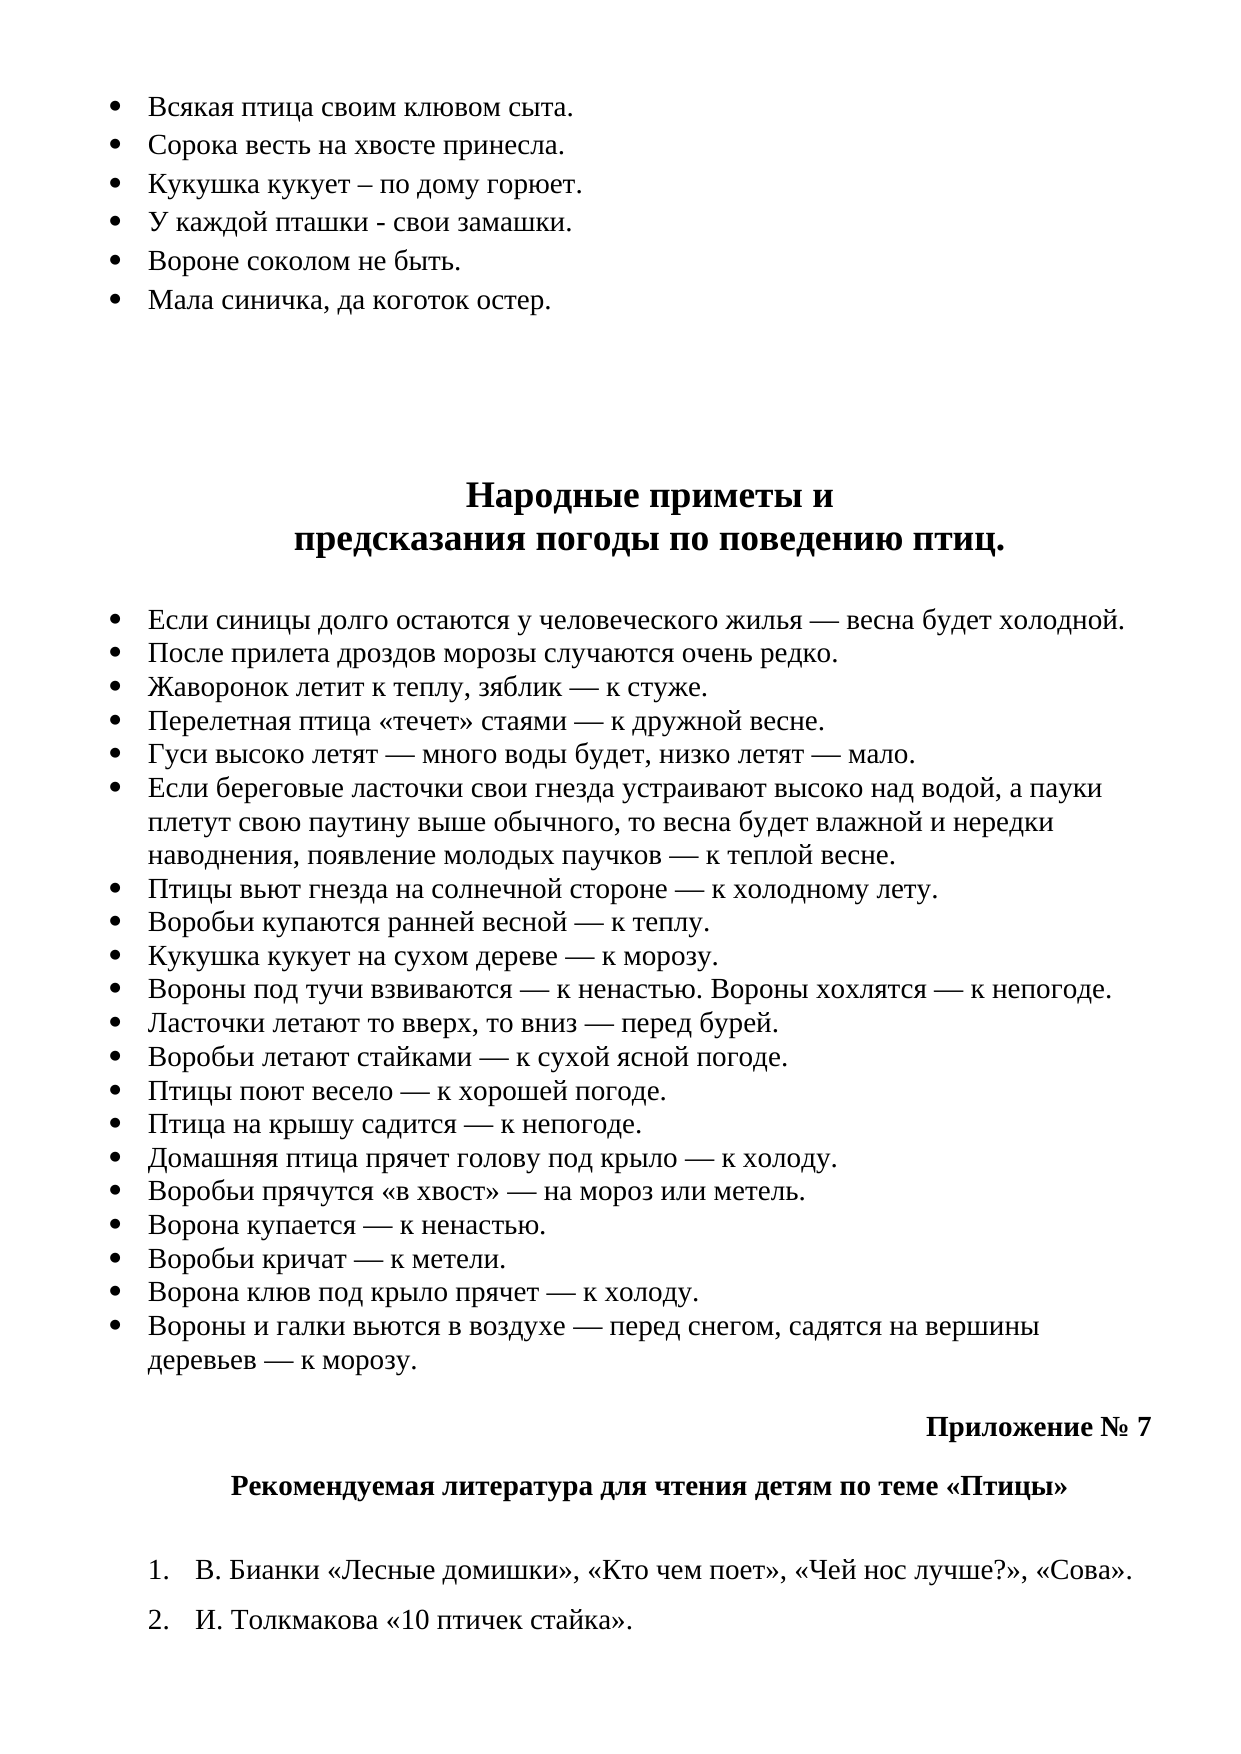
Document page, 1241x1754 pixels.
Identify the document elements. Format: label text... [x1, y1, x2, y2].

list Птица на крышу садится — к непогоде. [110, 1106, 1152, 1140]
list Вороны под тучи взвиваются — к ненастью. Вороны хохлятся — к непогоде. [110, 972, 1152, 1005]
list Перелетная птица «течет» стаями — к дружной весне. [110, 703, 1152, 736]
list Всякая птица своим клювом сыта. [110, 89, 1152, 122]
list Воробьи купаются ранней весной — к теплу. [110, 904, 1152, 938]
list Вороне соколом не быть. [110, 243, 1152, 277]
list Ворона клюв под крыло прячет — к холоду. [110, 1274, 1152, 1308]
list Ворона купается — к ненастью. [110, 1207, 1152, 1241]
list Вороны и галки вьются в воздухе — перед снегом, садятся на вершины деревьев — к морозу. [110, 1308, 1152, 1375]
list Кукушка кукует – по дому горюет. [110, 166, 1152, 199]
list Жаворонок летит к теплу, зяблик — к стуже. [110, 669, 1152, 703]
list Воробьи прячутся «в хвост» — на мороз или метель. [110, 1173, 1152, 1207]
list Воробьи летают стайками — к сухой ясной погоде. [110, 1039, 1152, 1073]
list И. Толкмакова «10 птичек стайка». [148, 1602, 1152, 1636]
list Мала синичка, да коготок остер. [110, 282, 1152, 316]
list У каждой пташки - свои замашки. [110, 204, 1152, 238]
list В. Бианки «Лесные домишки», «Кто чем поет», «Чей нос лучше?», «Сова». [148, 1552, 1152, 1586]
list Если береговые ласточки свои гнезда устраивают высоко над водой, а пауки плетут свою паутину выше обычного, то весна будет влажной и нередки наводнения, появление молодых паучков — к теплой весне. [110, 770, 1152, 871]
list Ласточки летают то вверх, то вниз — перед бурей. [110, 1005, 1152, 1039]
text Народные приметы и [148, 472, 1152, 516]
text предсказания погоды по поведению птиц. [148, 516, 1152, 559]
list Если синицы долго остаются у человеческого жилья — весна будет холодной. [110, 602, 1152, 635]
list Кукушка кукует на сухом дереве — к морозу. [110, 938, 1152, 972]
text Рекомендуемая литература для чтения детям по теме «Птицы» [148, 1468, 1152, 1502]
list Гуси высоко летят — много воды будет, низко летят — мало. [110, 736, 1152, 770]
list Птицы поют весело — к хорошей погоде. [110, 1073, 1152, 1106]
text Приложение № 7 [148, 1409, 1152, 1442]
list Воробьи кричат — к метели. [110, 1241, 1152, 1274]
list Птицы вьют гнезда на солнечной стороне — к холодному лету. [110, 871, 1152, 904]
list Домашняя птица прячет голову под крыло — к холоду. [110, 1140, 1152, 1173]
list Сорока весть на хвосте принесла. [110, 127, 1152, 161]
list После прилета дроздов морозы случаются очень редко. [110, 635, 1152, 669]
